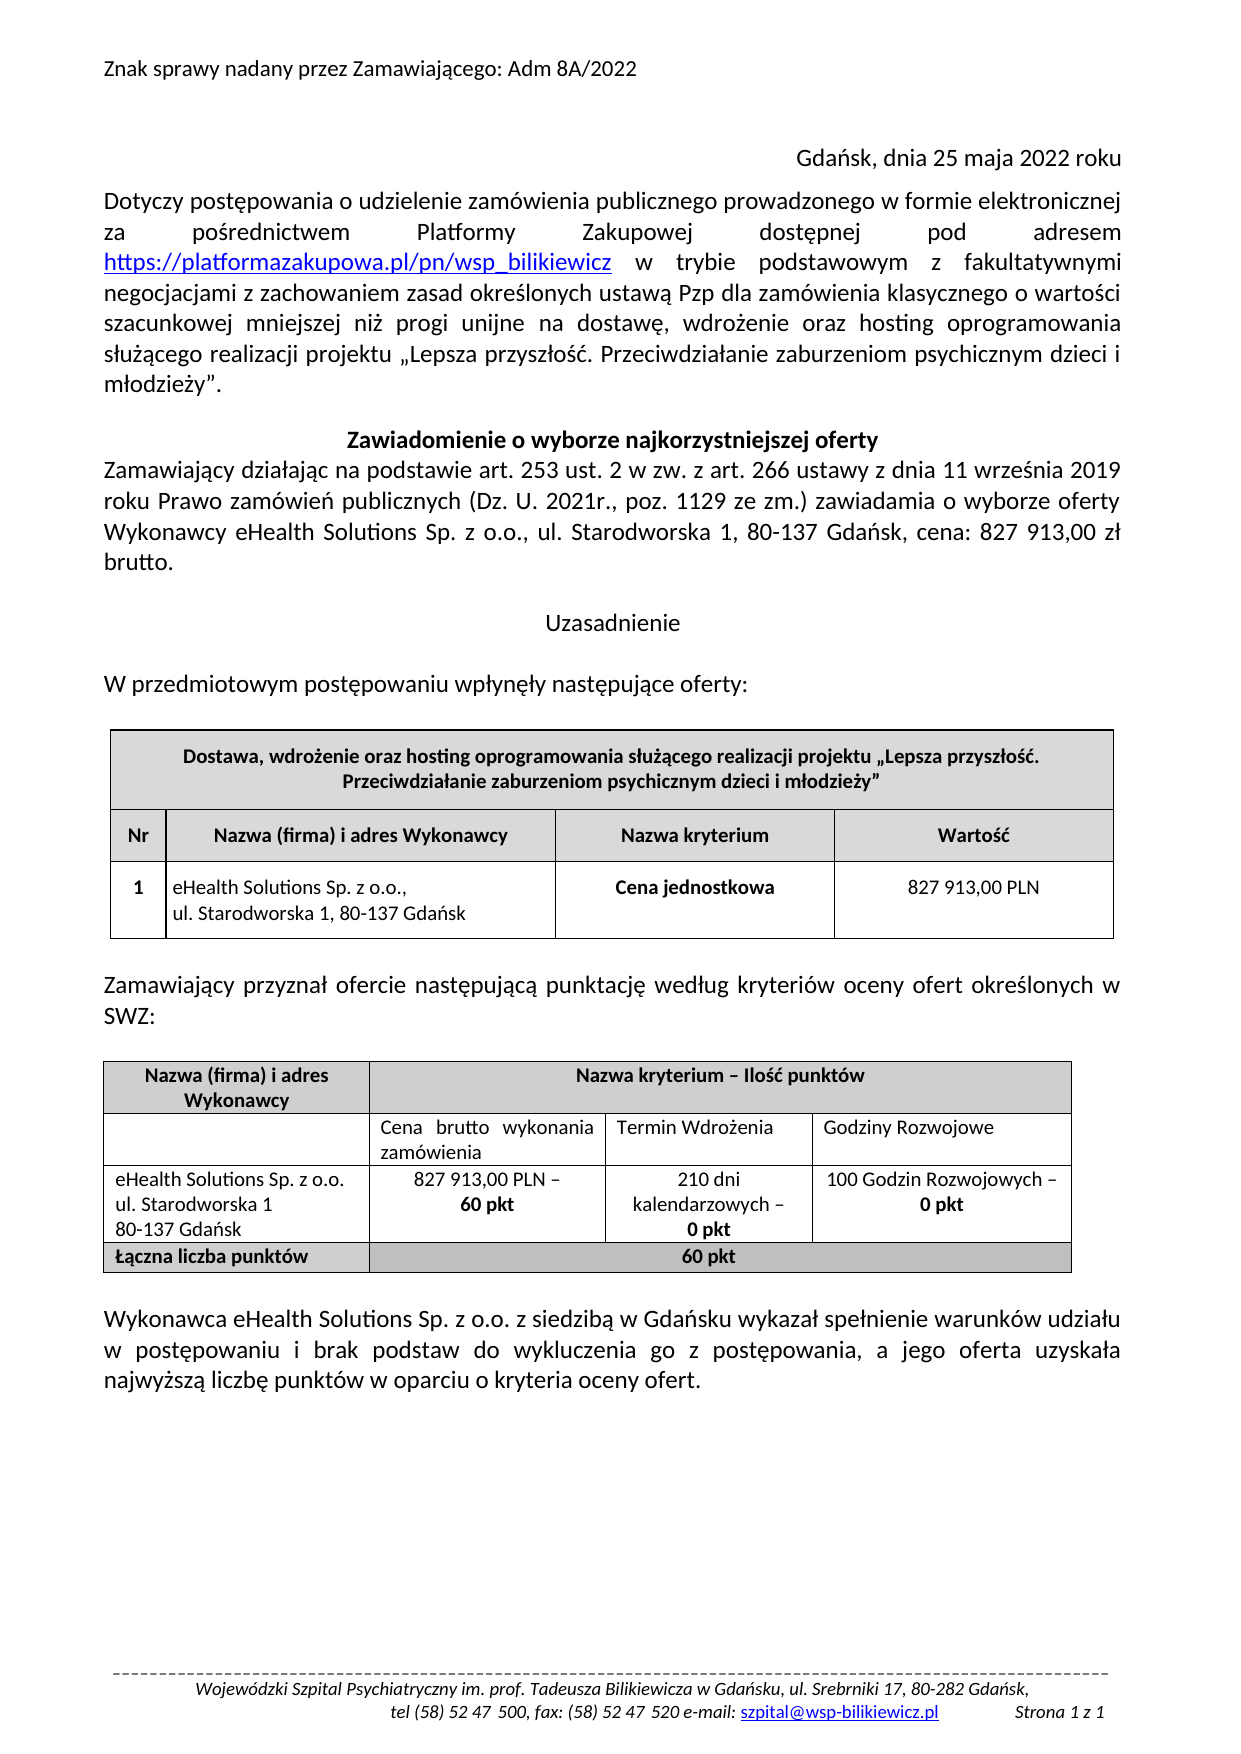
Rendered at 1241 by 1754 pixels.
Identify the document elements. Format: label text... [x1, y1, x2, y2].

table_cell 827 913,00 PLN [835, 862, 1113, 938]
table_cell eHealth Solutions Sp. z o.o., ul. Starodworska 1, 80-137 Gdańsk [167, 862, 555, 938]
table_cell 60 pkt [605, 1243, 812, 1272]
table_cell 827 913,00 PLN – 60 pkt [370, 1166, 605, 1242]
text W przedmiotowym postępowaniu wpłynęły następujące oferty: [103, 668, 1122, 699]
table_cell [812, 1243, 1071, 1272]
table_cell 1 [111, 862, 165, 938]
table_cell Łączna liczba punktów [104, 1243, 369, 1272]
table_cell [104, 1114, 369, 1165]
table_cell eHealth Solutions Sp. z o.o. ul. Starodworska 1 80-137 Gdańsk [104, 1166, 369, 1242]
table_header Nazwa kryterium – Ilość punktów [370, 1062, 1071, 1113]
table_cell Nr [111, 810, 165, 861]
table_cell Nazwa (firma) i adres Wykonawcy [167, 810, 555, 861]
table_cell Godziny Rozwojowe [813, 1114, 1071, 1165]
table_cell Wartość [835, 810, 1113, 861]
table_header Nazwa (firma) i adres Wykonawcy [104, 1062, 369, 1113]
text Zawiadomienie o wyborze najkorzystniejszej oferty [103, 424, 1122, 454]
text Gdańsk, dnia 25 maja 2022 roku [103, 142, 1122, 173]
table_header Dostawa, wdrożenie oraz hosting oprogramowania służącego realizacji projektu „Lepsza przyszłość. Przeciwdziałanie zaburzeniom psychicznym dzieci i młodzieży” [111, 731, 1113, 809]
table_cell Cena jednostkowa [556, 862, 834, 938]
table_cell 100 Godzin Rozwojowych – 0 pkt [813, 1166, 1071, 1242]
text Zamawiający przyznał ofercie następującą punktację według kryteriów oceny ofert określonych w SWZ: [103, 969, 1122, 1030]
table_cell [370, 1243, 605, 1272]
text Dotyczy postępowania o udzielenie zamówienia publicznego prowadzonego w formie elektronicznej za pośrednictwem Platformy Zakupowej dostępnej pod adresem https://platformazakupowa.pl/pn/wsp_bilikiewicz w trybie podstawowym z fakultatywnymi negocjacjami z zachowaniem zasad określonych ustawą Pzp dla zamówienia klasycznego o wartości szacunkowej mniejszej niż progi unijne na dostawę, wdrożenie oraz hosting oprogramowania służącego realizacji projektu „Lepsza przyszłość. Przeciwdziałanie zaburzeniom psychicznym dzieci i młodzieży”. [103, 185, 1122, 399]
table_cell 210 dni kalendarzowych – 0 pkt [606, 1166, 812, 1242]
text Wykonawca eHealth Solutions Sp. z o.o. z siedzibą w Gdańsku wykazał spełnienie warunków udziału w postępowaniu i brak podstaw do wykluczenia go z postępowania, a jego oferta uzyskała najwyższą liczbę punktów w oparciu o kryteria oceny ofert. [103, 1303, 1122, 1395]
table_cell Cena brutto wykonania zamówienia [370, 1114, 605, 1165]
text Zamawiający działając na podstawie art. 253 ust. 2 w zw. z art. 266 ustawy z dnia 11 września 2019 roku Prawo zamówień publicznych (Dz. U. 2021r., poz. 1129 ze zm.) zawiadamia o wyborze oferty Wykonawcy eHealth Solutions Sp. z o.o., ul. Starodworska 1, 80-137 Gdańsk, cena: 827 913,00 zł brutto. [103, 454, 1122, 577]
table_cell Nazwa kryterium [556, 810, 834, 861]
table_cell Termin Wdrożenia [606, 1114, 812, 1165]
text Uzasadnienie [103, 607, 1122, 638]
